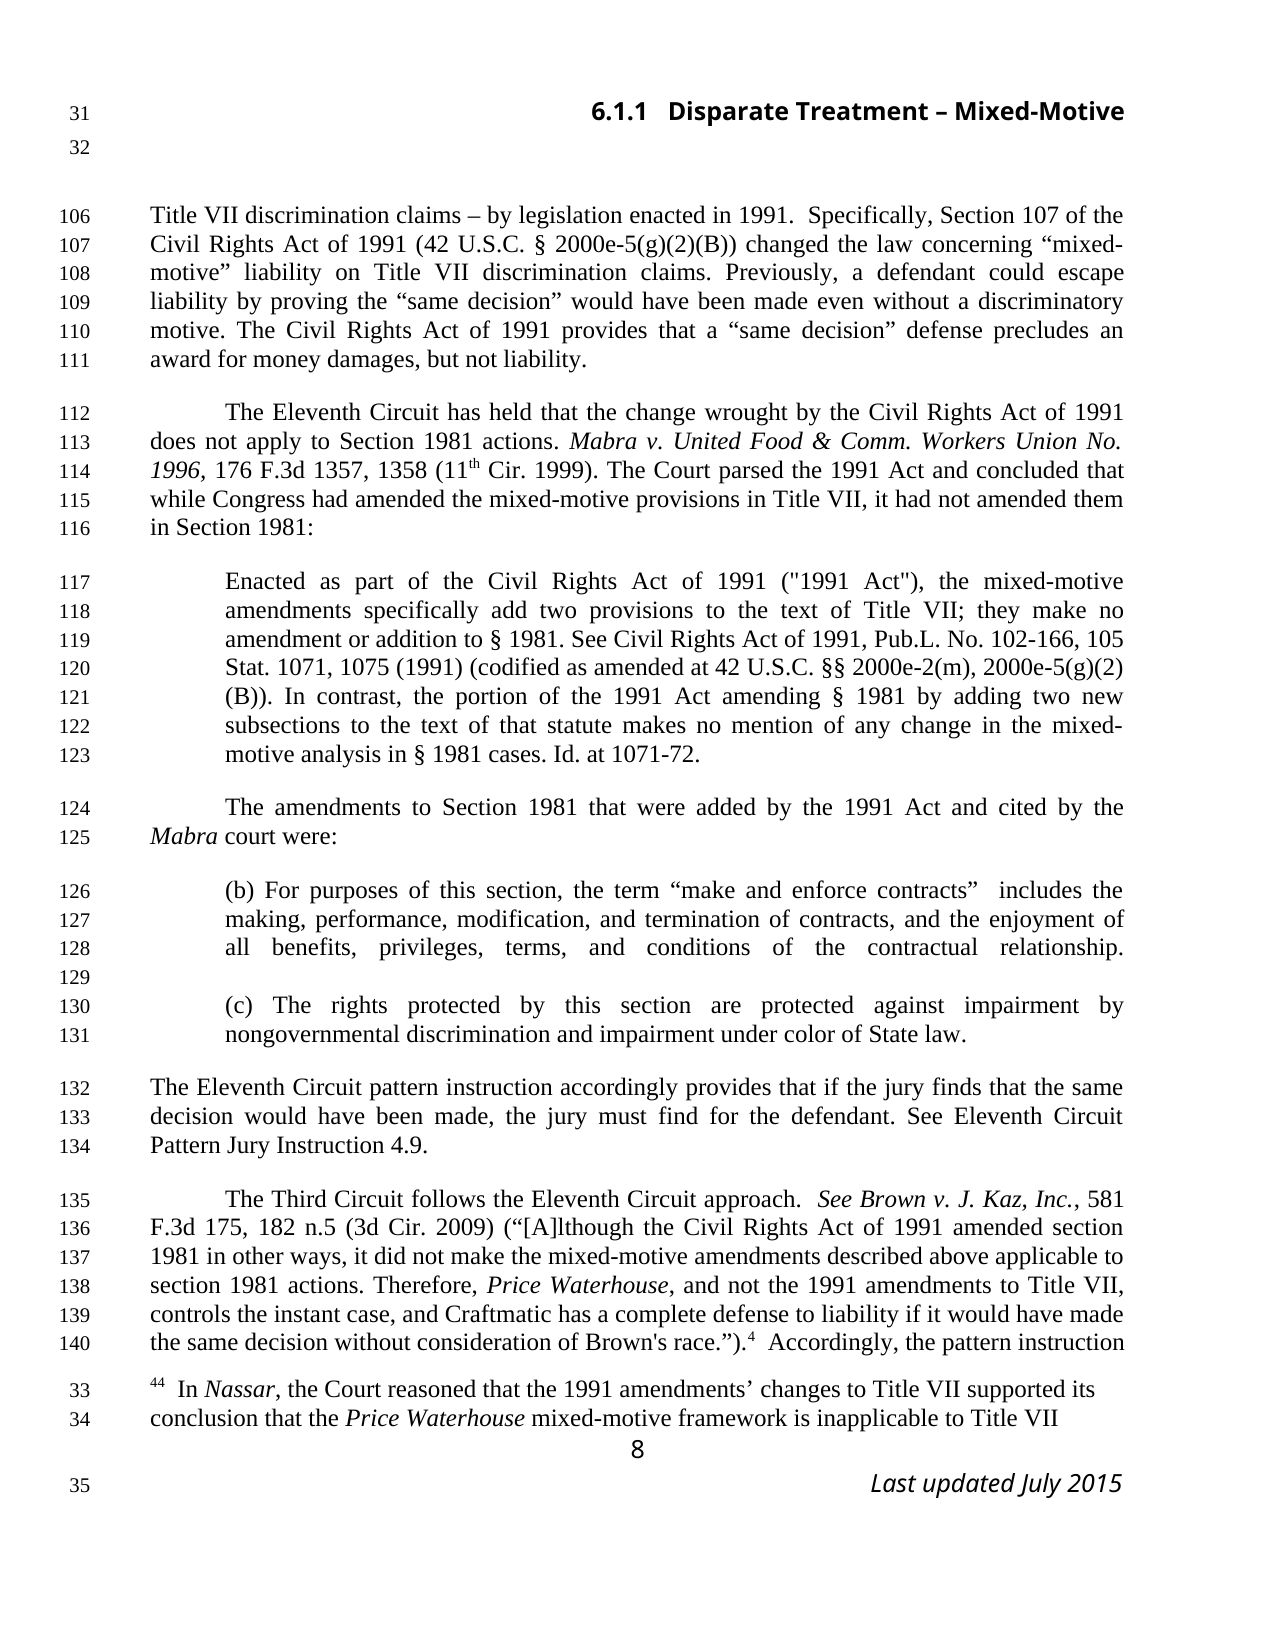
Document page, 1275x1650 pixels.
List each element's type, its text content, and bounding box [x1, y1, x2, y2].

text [150, 1184, 1125, 1356]
text The amendments to Section 1981 that were added by the 1991 Act and cited by the Mabra court were: [150, 792, 1125, 850]
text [150, 200, 1125, 372]
text The Eleventh Circuit pattern instruction accordingly provides that if the jury finds that the same decision would have been made, the jury must find for the defendant. See Eleventh Circuit Pattern Jury Instruction 4.9. [150, 1072, 1125, 1159]
text The Eleventh Circuit has held that the change wrought by the Civil Rights Act of 1991 does not apply to Section 1981 actions. Mabra v. United Food & Comm. Workers Union No. 1996, 176 F.3d 1357, 1358 (11th Cir. 1999). The Court parsed the 1991 Act and concluded that while Congress had amended the mixed-motive provisions in Title VII, it had not amended them in Section 1981: [150, 397, 1125, 541]
text (b) For purposes of this section, the term “make and enforce contracts” includes the making, performance, modification, and termination of contracts, and the enjoyment of all benefits, privileges, terms, and conditions of the contractual relationship. (c) The rights protected by this section are protected against impairment by nongovernmental discrimination and impairment under color of State law. [225, 875, 1125, 1047]
text Enacted as part of the Civil Rights Act of 1991 ("1991 Act"), the mixed-motive amendments specifically add two provisions to the text of Title VII; they make no amendment or addition to § 1981. See Civil Rights Act of 1991, Pub.L. No. 102-166, 105 Stat. 1071, 1075 (1991) (codified as amended at 42 U.S.C. §§ 2000e-2(m), 2000e-5(g)(2)(B)). In contrast, the portion of the 1991 Act amending § 1981 by adding two new subsections to the text of that statute makes no mention of any change in the mixed-motive analysis in § 1981 cases. Id. at 1071-72. [225, 566, 1125, 767]
